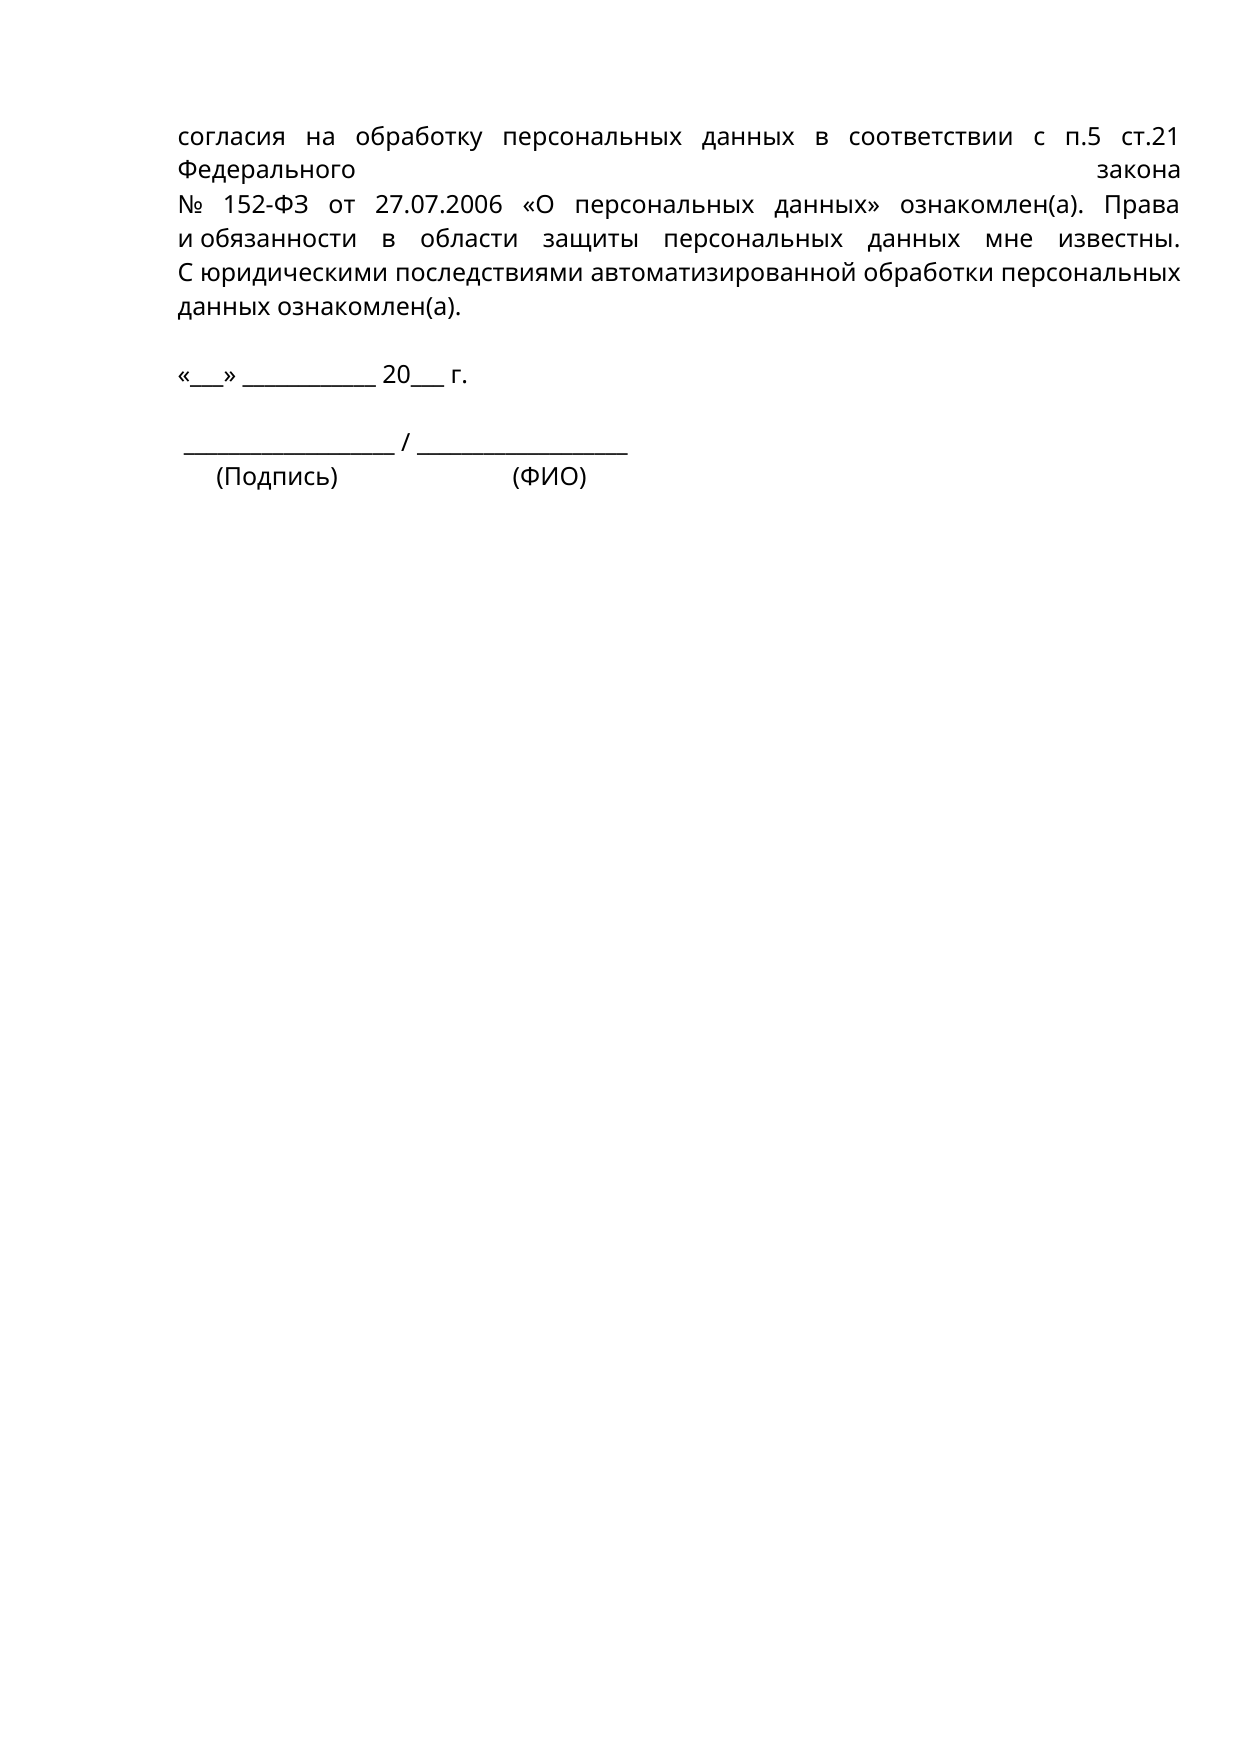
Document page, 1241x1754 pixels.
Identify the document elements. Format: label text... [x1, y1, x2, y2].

text (Подпись) (ФИО) [177, 459, 1152, 493]
text ___________________ / ___________________ [177, 425, 1152, 459]
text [177, 118, 1181, 322]
text «___» ____________ 20___ г. [177, 357, 1152, 391]
